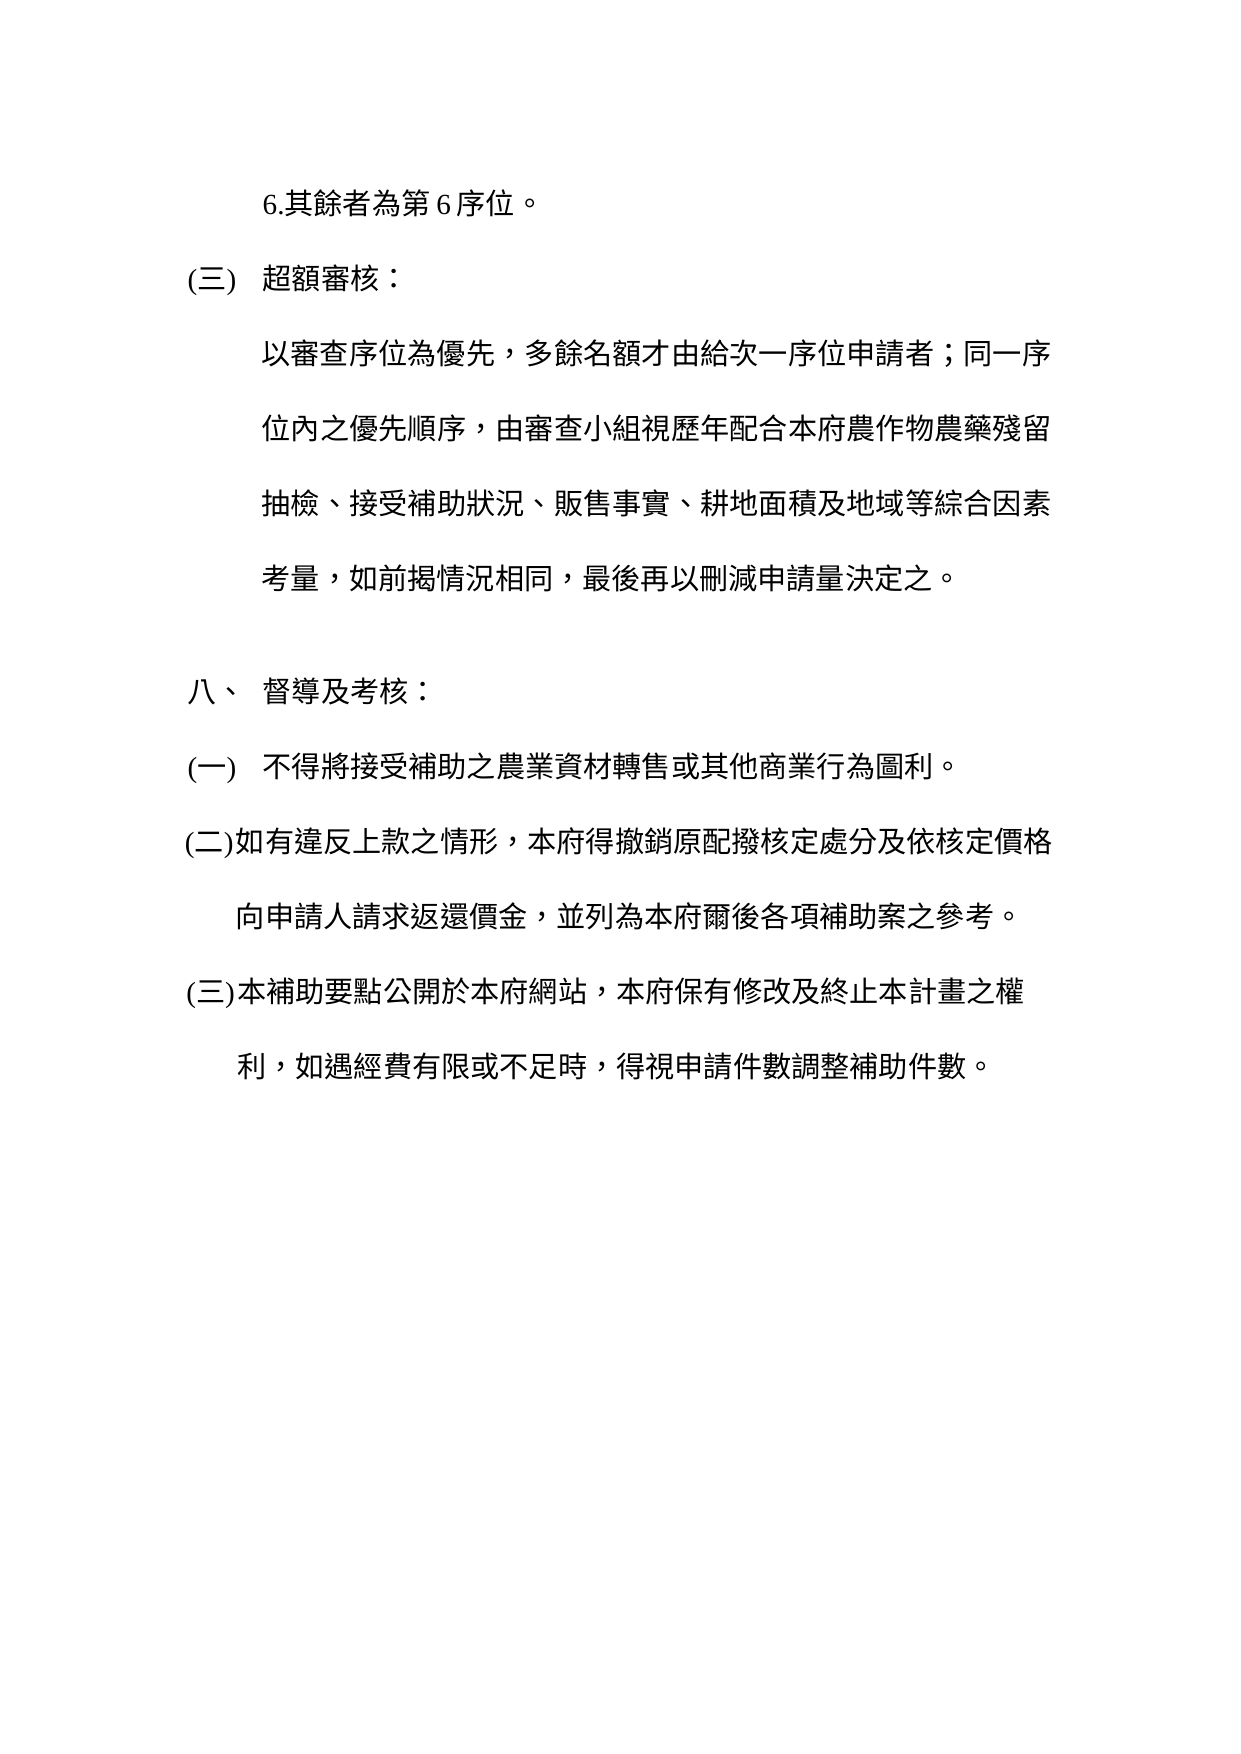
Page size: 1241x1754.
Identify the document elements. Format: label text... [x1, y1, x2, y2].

list 超額審核： [187, 239, 1053, 314]
list 如有違反上款之情形，本府得撤銷原配撥核定處分及依核定價格向申請人請求返還價金，並列為本府爾後各項補助案之參考。 [184, 802, 1053, 952]
list 不得將接受補助之農業資材轉售或其他商業行為圖利。 [187, 727, 1053, 802]
list 以審查序位為優先，多餘名額才由給次一序位申請者；同一序位內之優先順序，由審查小組視歷年配合本府農作物農藥殘留抽檢、接受補助狀況、販售事實、耕地面積及地域等綜合因素考量，如前揭情況相同，最後再以刪減申請量決定之。 [261, 314, 1053, 614]
list 督導及考核： [187, 652, 1053, 727]
list 本補助要點公開於本府網站，本府保有修改及終止本計畫之權利，如遇經費有限或不足時，得視申請件數調整補助件數。 [186, 952, 1053, 1102]
list 其餘者為第6序位。 [262, 164, 1053, 239]
